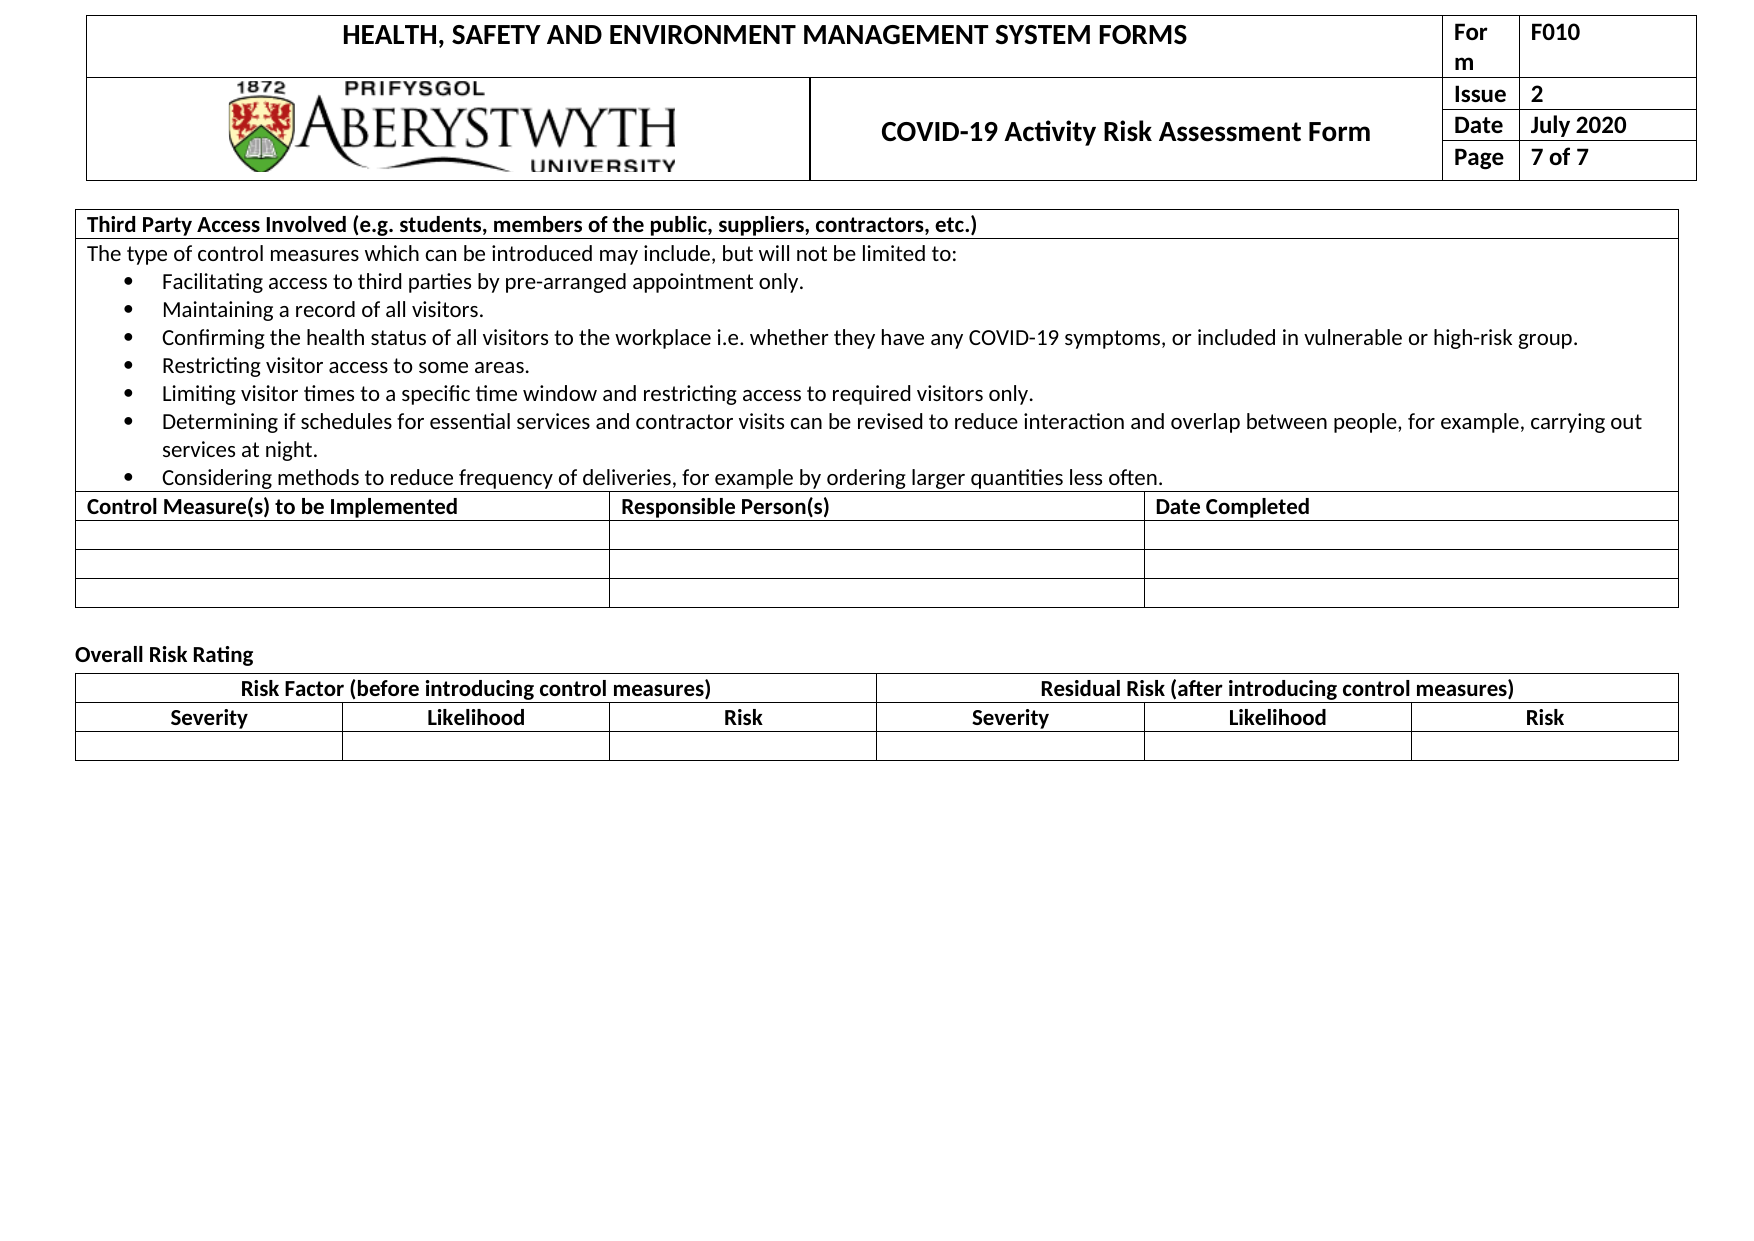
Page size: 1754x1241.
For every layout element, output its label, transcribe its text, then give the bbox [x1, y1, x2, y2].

table_cell [610, 732, 876, 760]
table_cell Control Measure(s) to be Implemented [76, 492, 609, 520]
table_cell [610, 521, 1144, 549]
table_cell [610, 550, 1144, 578]
table_cell [1145, 579, 1678, 607]
table_cell [610, 579, 1144, 607]
table_cell Likelihood [1145, 703, 1411, 731]
table_cell The type of control measures which can be introduced may include, but will not be limited to: Facilitating access to third parties by pre-arranged appointment only. Maintaining a record of all visitors. Confirming the health status of all visitors to the workplace i.e. whether they have any COVID-19 symptoms, or included in vulnerable or high-risk group. Restricting visitor access to some areas. Limiting visitor times to a specific time window and restricting access to required visitors only. Determining if schedules for essential services and contractor visits can be revised to reduce interaction and overlap between people, for example, carrying out services at night. Considering methods to reduce frequency of deliveries, for example by ordering larger quantities less often. [76, 239, 1678, 491]
table_cell [1145, 732, 1411, 760]
table_cell Likelihood [343, 703, 609, 731]
table_cell [1412, 732, 1678, 760]
table_cell Severity [877, 703, 1144, 731]
table_cell [1145, 521, 1678, 549]
table_cell [343, 732, 609, 760]
table_cell Responsible Person(s) [610, 492, 1144, 520]
table_cell Severity [76, 703, 342, 731]
table_header Residual Risk (after introducing control measures) [877, 674, 1678, 702]
table_cell [76, 579, 609, 607]
table_cell [877, 732, 1144, 760]
table_header Risk Factor (before introducing control measures) [76, 674, 876, 702]
table_cell Risk [1412, 703, 1678, 731]
table_cell [76, 550, 609, 578]
table_cell [76, 732, 342, 760]
picture [228, 81, 675, 172]
table_header Third Party Access Involved (e.g. students, members of the public, suppliers, contractors, etc.) [76, 210, 1678, 238]
table_cell Risk [610, 703, 876, 731]
table_cell Date Completed [1145, 492, 1678, 520]
text Overall Risk Rating [75, 641, 1679, 668]
table_cell [1145, 550, 1678, 578]
table_cell [76, 521, 609, 549]
